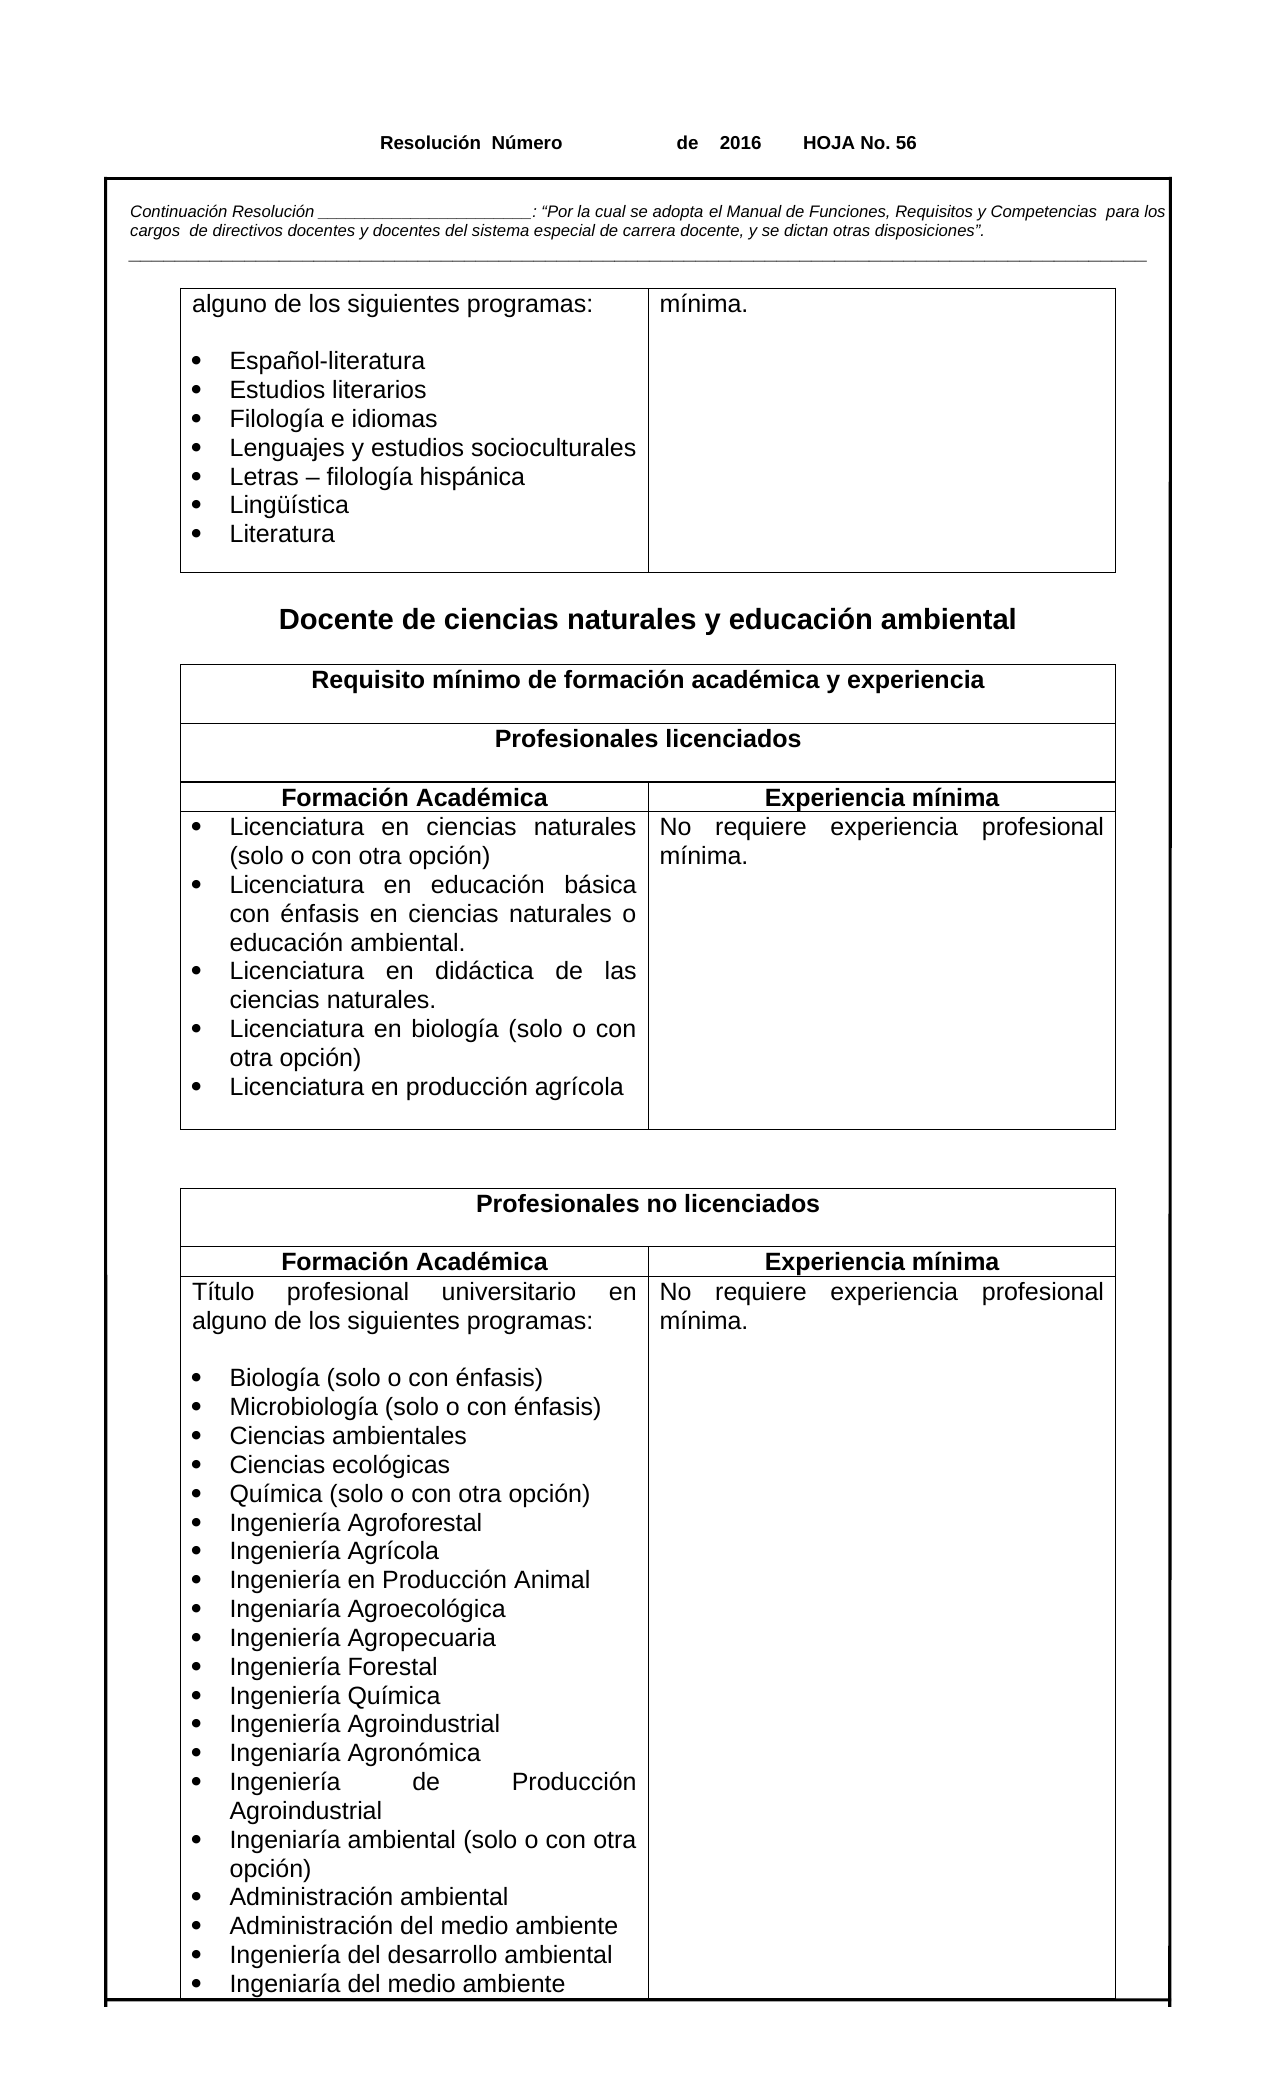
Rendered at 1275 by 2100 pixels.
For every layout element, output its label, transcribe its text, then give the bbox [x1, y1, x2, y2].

table_header Profesionales no licenciados [181, 1189, 1115, 1246]
table_cell Formación Académica [181, 1247, 648, 1276]
table_cell Experiencia mínima [649, 1247, 1115, 1276]
table_cell Licenciatura en ciencias naturales (solo o con otra opción) Licenciatura en educación básica con énfasis en ciencias naturales o educación ambiental. Licenciatura en didáctica de las ciencias naturales. Licenciatura en biología (solo o con otra opción) Licenciatura en producción agrícola [181, 812, 648, 1129]
table_cell Experiencia mínima [649, 783, 1115, 811]
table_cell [181, 1277, 648, 1998]
table_cell Profesionales licenciados [181, 724, 1115, 781]
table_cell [649, 1277, 1115, 1998]
table_header Requisito mínimo de formación académica y experiencia [181, 665, 1115, 723]
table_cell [649, 289, 1115, 572]
table_cell Formación Académica [181, 783, 648, 811]
table_cell No requiere experiencia profesional mínima. [649, 812, 1115, 1129]
text Docente de ciencias naturales y educación ambiental [130, 602, 1166, 636]
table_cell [181, 289, 648, 572]
